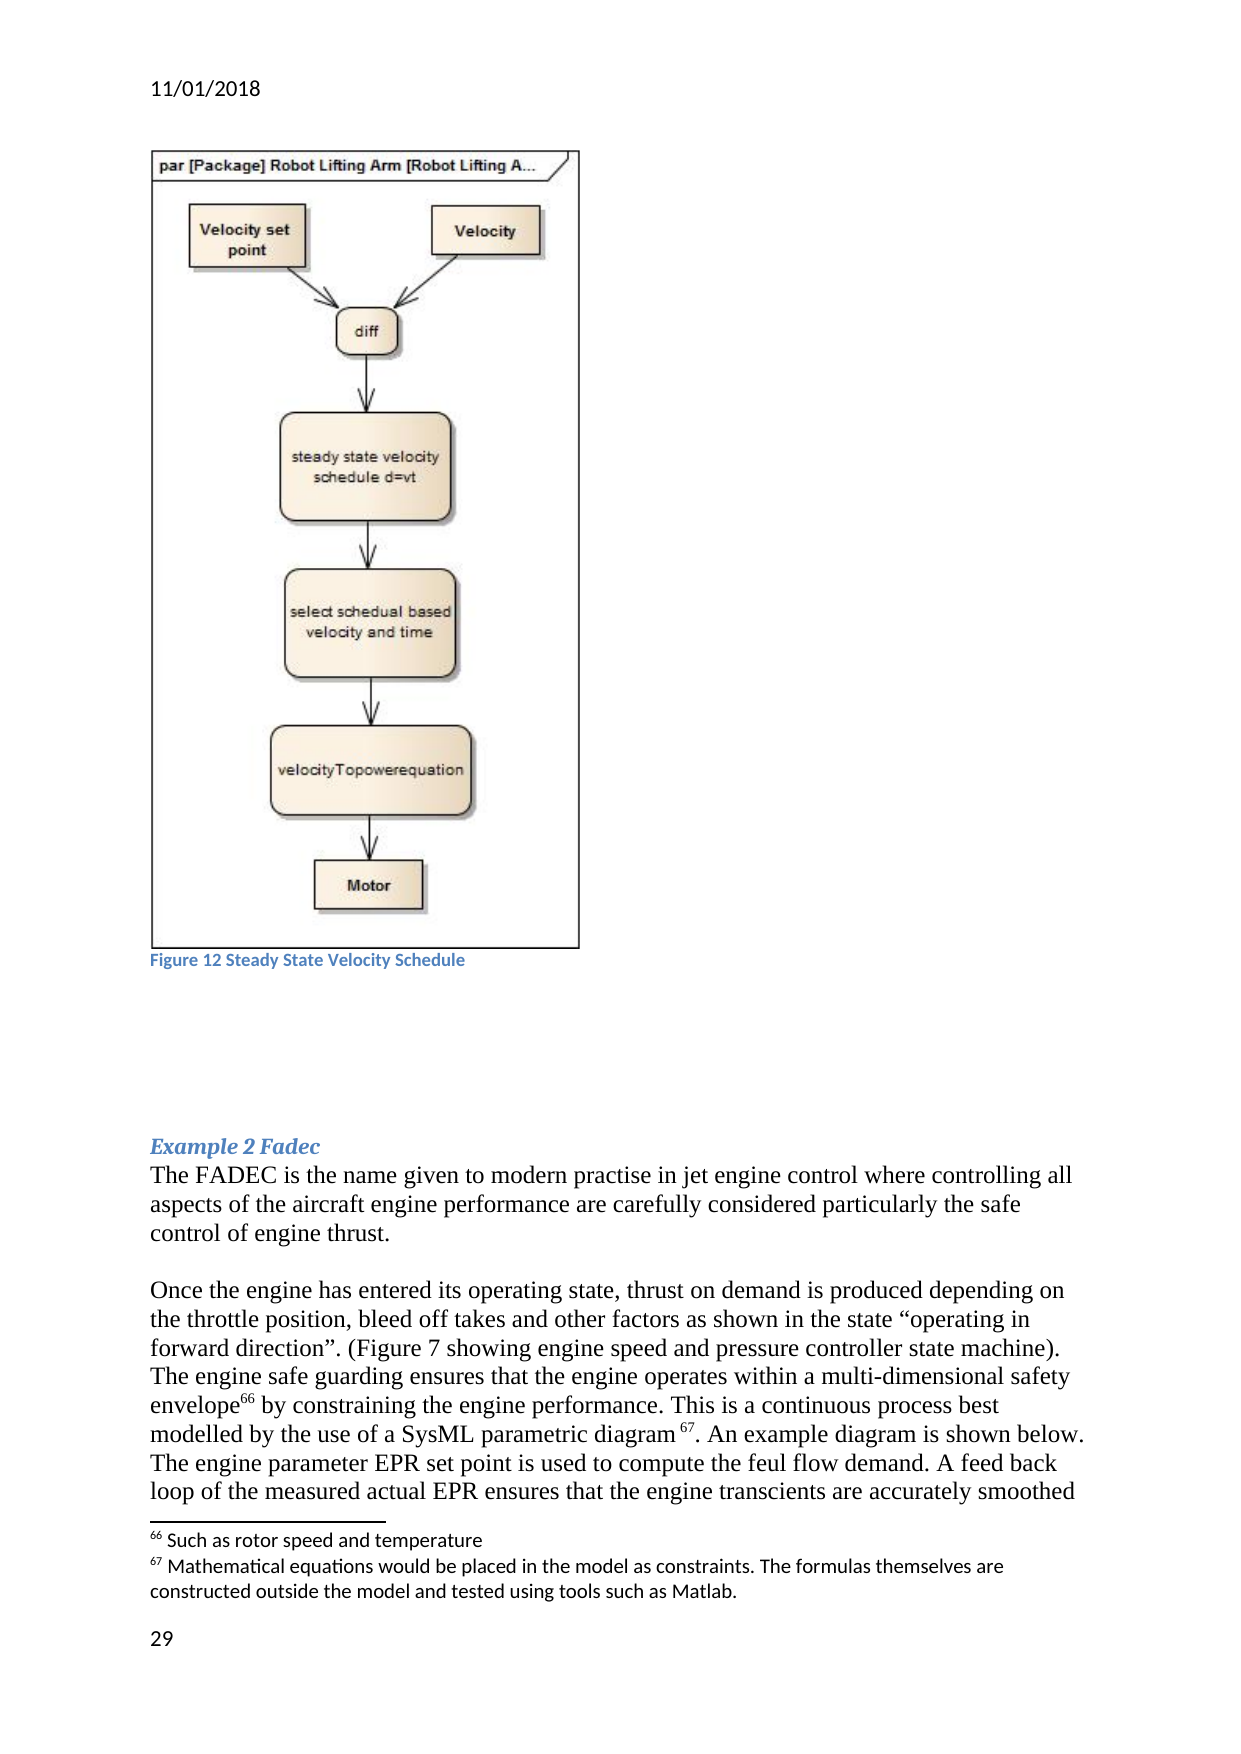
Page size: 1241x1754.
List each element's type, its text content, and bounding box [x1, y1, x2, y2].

text The FADEC is the name given to modern practise in jet engine control where controlling all aspects of the aircraft engine performance are carefully considered particularly the safe control of engine thrust. [150, 1160, 1090, 1246]
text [150, 1275, 1090, 1505]
text Figure 12 Steady State Velocity Schedule [150, 948, 1090, 971]
subtitle Example 2 Fadec [150, 1134, 1090, 1160]
picture [150, 150, 580, 949]
